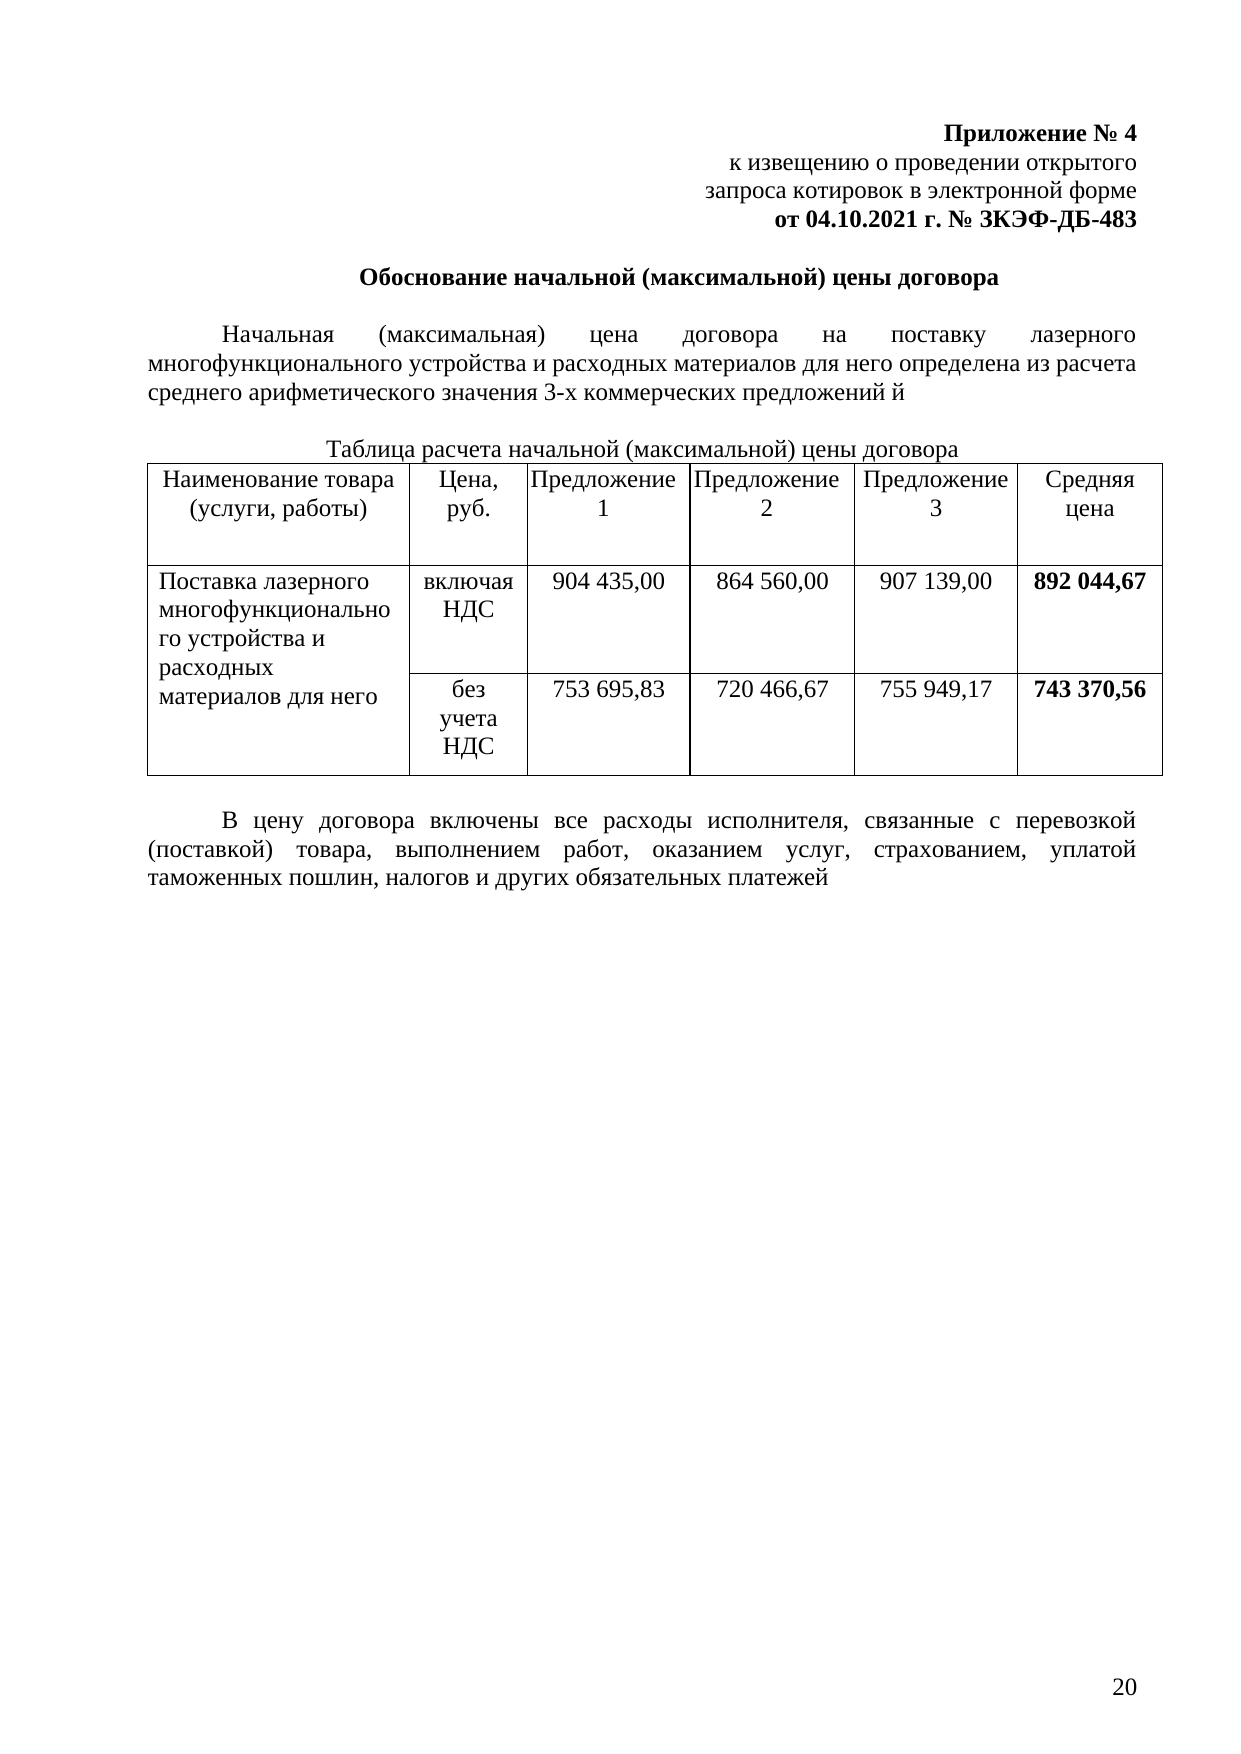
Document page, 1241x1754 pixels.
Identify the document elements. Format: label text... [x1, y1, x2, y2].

text В цену договора включены все расходы исполнителя, связанные с перевозкой (поставкой) товара, выполнением работ, оказанием услуг, страхованием, уплатой таможенных пошлин, налогов и других обязательных платежей [148, 805, 1137, 891]
table_header Наименование товара (услуги, работы) [148, 464, 409, 565]
table_cell Поставка лазерного многофункционального устройства и расходных материалов для него [148, 566, 409, 775]
table_cell 892 044,67 [1018, 566, 1162, 673]
table_cell 753 695,83 [528, 674, 689, 775]
table_cell 904 435,00 [528, 566, 689, 673]
text от 04.10.2021 г. № ЗКЭФ-ДБ-483 [148, 204, 1137, 233]
text Таблица расчета начальной (максимальной) цены договора [148, 434, 1137, 463]
text к извещению о проведении открытого запроса котировок в электронной форме [148, 147, 1137, 204]
text Начальная (максимальная) цена договора на поставку лазерного многофункционального устройства и расходных материалов для него определена из расчета среднего арифметического значения 3-х коммерческих предложений й [148, 319, 1137, 406]
table_cell 743 370,56 [1018, 674, 1162, 775]
table_header Предложение 3 [855, 464, 1017, 565]
table_cell 720 466,67 [691, 674, 854, 775]
table_header Средняя цена [1018, 464, 1162, 565]
table_cell 907 139,00 [855, 566, 1017, 673]
text Обоснование начальной (максимальной) цены договора [148, 262, 1137, 291]
table_header Цена, руб. [410, 464, 527, 565]
table_header Предложение 2 [691, 464, 854, 565]
table_cell 755 949,17 [855, 674, 1017, 775]
table_header Предложение 1 [528, 464, 689, 565]
table_cell без учета НДС [410, 674, 527, 775]
table_cell включая НДС [410, 566, 527, 673]
table_cell 864 560,00 [691, 566, 854, 673]
text Приложение № 4 [148, 118, 1137, 147]
